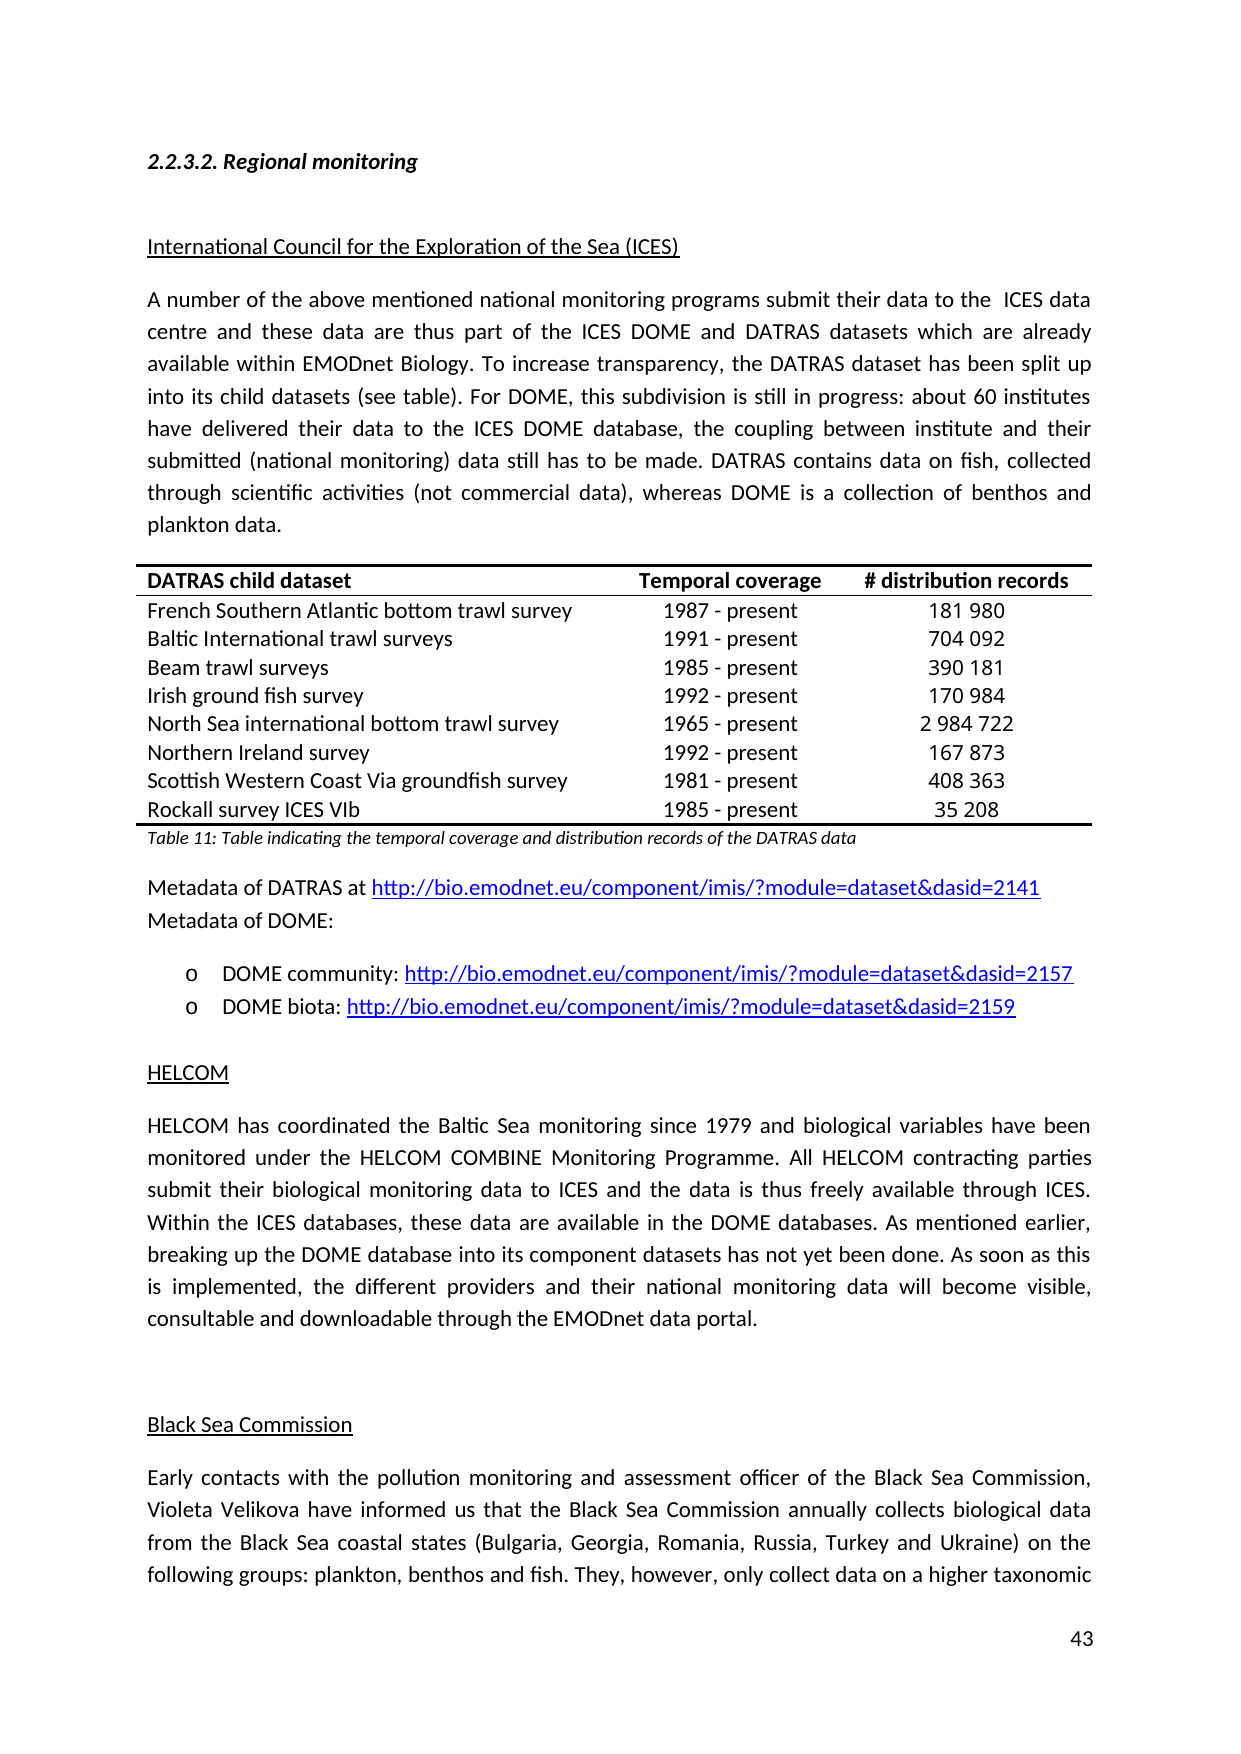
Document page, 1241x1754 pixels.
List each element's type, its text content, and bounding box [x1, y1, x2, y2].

table_cell Northern Ireland survey [136, 738, 619, 766]
text HELCOM has coordinated the Baltic Sea monitoring since 1979 and biological variables have been monitored under the HELCOM COMBINE Monitoring Programme. All HELCOM contracting parties submit their biological monitoring data to ICES and the data is thus freely available through ICES. Within the ICES databases, these data are available in the DOME databases. As mentioned earlier, breaking up the DOME database into its component datasets has not yet been done. As soon as this is implemented, the different providers and their national monitoring data will become visible, consultable and downloadable through the EMODnet data portal. [147, 1111, 1093, 1332]
table_cell 1985 - present [620, 653, 841, 681]
text International Council for the Exploration of the Sea (ICES) [147, 232, 1093, 260]
text HELCOM [147, 1026, 1093, 1086]
table_cell 1987 - present [620, 596, 841, 624]
table_cell North Sea international bottom trawl survey [136, 710, 619, 738]
table_cell 1992 - present [620, 681, 841, 709]
table_cell 408 363 [841, 766, 1092, 795]
text Table 11: Table indicating the temporal coverage and distribution records of the DATRAS data [147, 826, 1093, 849]
table_header DATRAS child dataset [136, 567, 619, 595]
table_header # distribution records [841, 567, 1092, 595]
table_cell 181 980 [841, 596, 1092, 624]
table_cell 170 984 [841, 681, 1092, 709]
table_cell 1965 - present [620, 710, 841, 738]
table_header Temporal coverage [620, 567, 841, 595]
table_cell 1991 - present [620, 624, 841, 653]
table_cell Scottish Western Coast Via groundfish survey [136, 766, 619, 795]
text A number of the above mentioned national monitoring programs submit their data to the ICES data centre and these data are thus part of the ICES DOME and DATRAS datasets which are already available within EMODnet Biology. To increase transparency, the DATRAS dataset has been split up into its child datasets (see table). For DOME, this subdivision is still in progress: about 60 institutes have delivered their data to the ICES DOME database, the coupling between institute and their submitted (national monitoring) data still has to be made. DATRAS contains data on fish, collected through scientific activities (not commercial data), whereas DOME is a collection of benthos and plankton data. [147, 285, 1093, 538]
text Metadata of DATRAS at http://bio.emodnet.eu/component/imis/?module=dataset&dasid=2141 Metadata of DOME: [147, 873, 1093, 934]
table_cell 1981 - present [620, 766, 841, 795]
list DOME community: http://bio.emodnet.eu/component/imis/?module=dataset&dasid=2157 [184, 959, 1093, 988]
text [147, 1463, 1093, 1588]
table_cell 1992 - present [620, 738, 841, 766]
table_cell Rockall survey ICES VIb [136, 795, 619, 823]
table_cell 35 208 [841, 795, 1092, 823]
table_cell Baltic International trawl surveys [136, 624, 619, 653]
table_cell 2 984 722 [841, 710, 1092, 738]
table_cell 167 873 [841, 738, 1092, 766]
table_cell 1985 - present [620, 795, 841, 823]
subtitle 2.2.3.2. Regional monitoring [147, 147, 1093, 175]
table_cell 390 181 [841, 653, 1092, 681]
table_cell French Southern Atlantic bottom trawl survey [136, 596, 619, 624]
table_cell Beam trawl surveys [136, 653, 619, 681]
table_cell 704 092 [841, 624, 1092, 653]
list DOME biota: http://bio.emodnet.eu/component/imis/?module=dataset&dasid=2159 [184, 992, 1093, 1021]
table_cell Irish ground fish survey [136, 681, 619, 709]
text Black Sea Commission [147, 1410, 1093, 1438]
